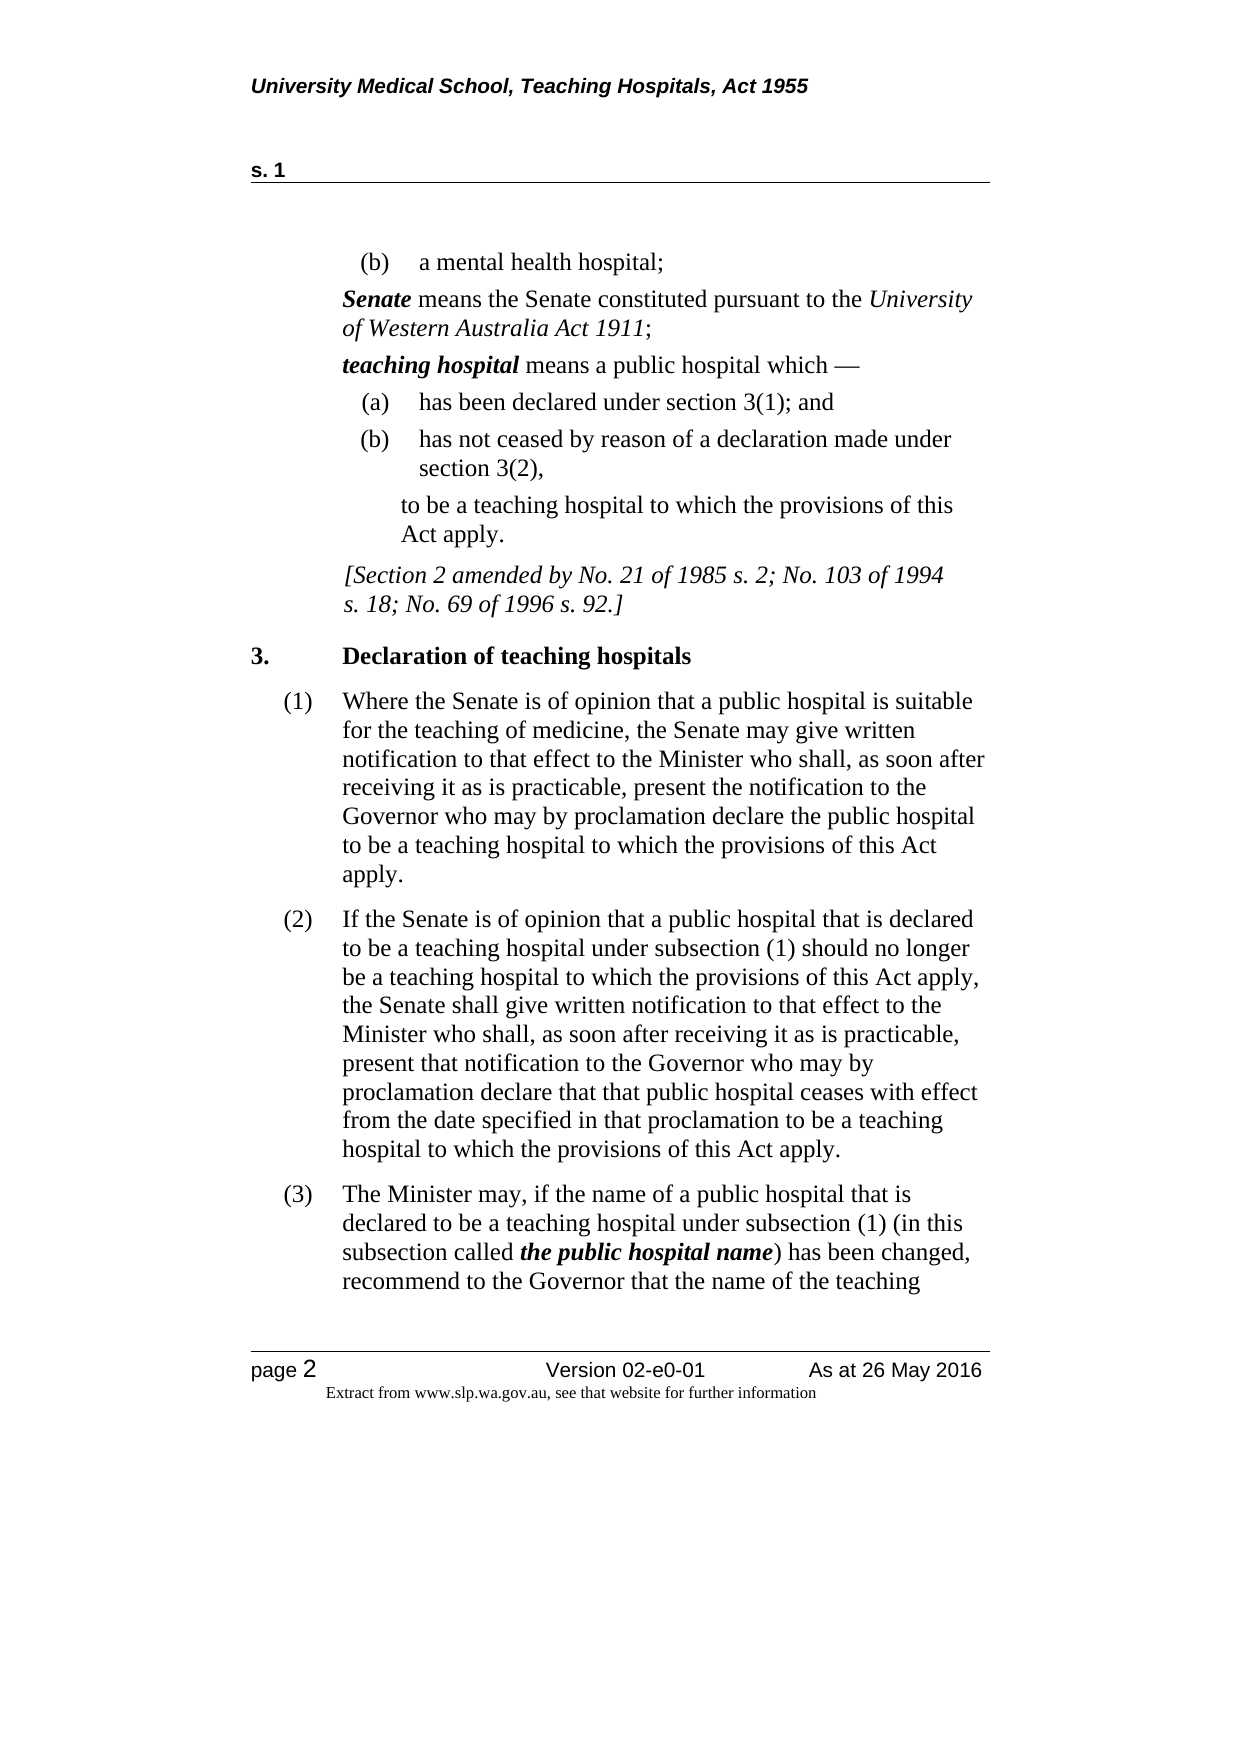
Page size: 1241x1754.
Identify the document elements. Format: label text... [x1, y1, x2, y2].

text (b) has not ceased by reason of a declaration made under section 3(2), [251, 424, 990, 482]
text Senate means the Senate constituted pursuant to the University of Western Australia Act 1911; [251, 284, 990, 342]
subtitle 3. Declaration of teaching hospitals [251, 641, 990, 669]
text (1) Where the Senate is of opinion that a public hospital is suitable for the teaching of medicine, the Senate may give written notification to that effect to the Minister who shall, as soon after receiving it as is practicable, present the notification to the Governor who may by proclamation declare the public hospital to be a teaching hospital to which the provisions of this Act apply. [251, 686, 990, 887]
text to be a teaching hospital to which the provisions of this Act apply. [251, 490, 990, 548]
text (a) has been declared under section 3(1); and [251, 387, 990, 416]
text (2) If the Senate is of opinion that a public hospital that is declared to be a teaching hospital under subsection (1) should no longer be a teaching hospital to which the provisions of this Act apply, the Senate shall give written notification to that effect to the Minister who shall, as soon after receiving it as is practicable, present that notification to the Governor who may by proclamation declare that that public hospital ceases with effect from the date specified in that proclamation to be a teaching hospital to which the provisions of this Act apply. [251, 904, 990, 1163]
text teaching hospital means a public hospital which — [251, 350, 990, 379]
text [251, 1179, 990, 1294]
text (b) a mental health hospital; [251, 247, 990, 276]
text [Section 2 amended by No. 21 of 1985 s. 2; No. 103 of 1994 s. 18; No. 69 of 1996 s. 92.] [251, 560, 990, 618]
